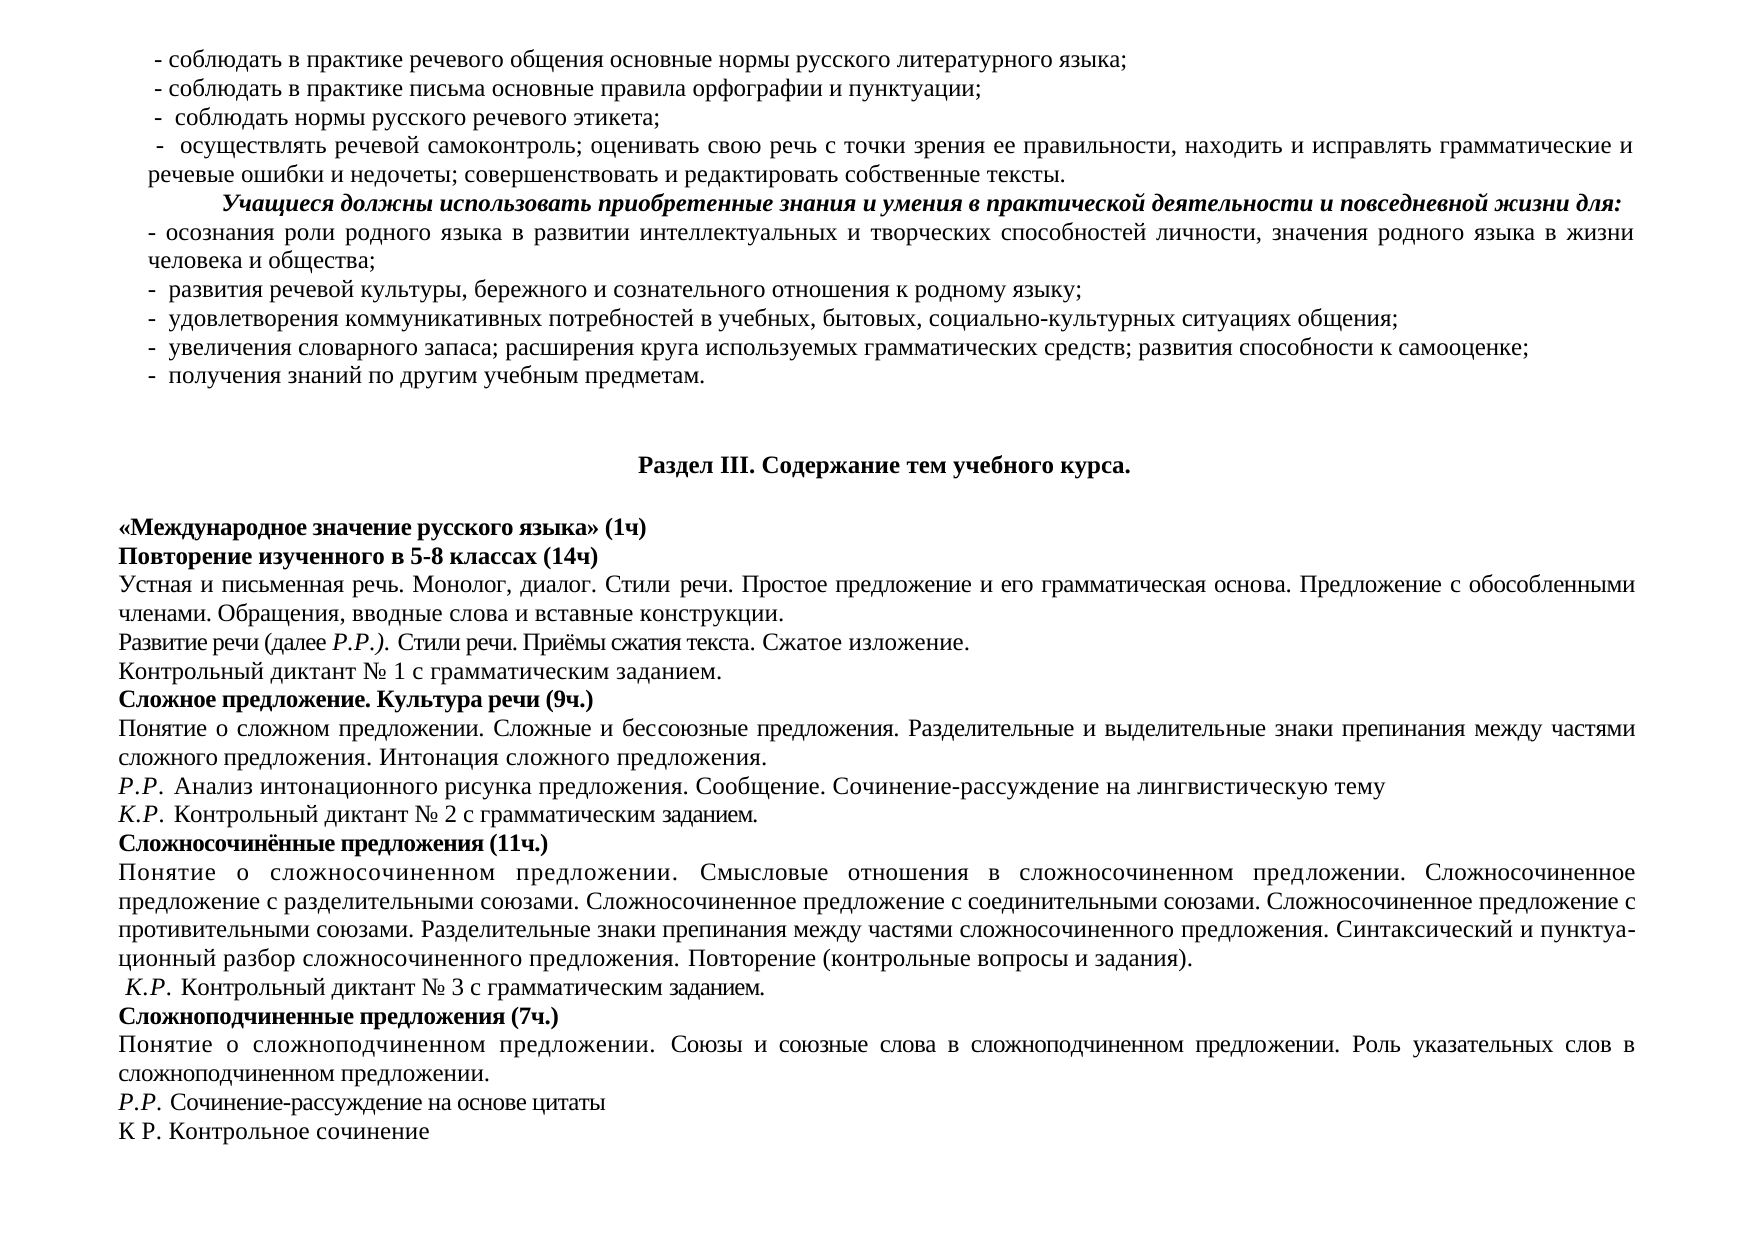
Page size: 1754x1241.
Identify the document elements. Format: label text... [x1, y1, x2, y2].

text - удовлетворения коммуникативных потребностей в учебных, бытовых, социально-культурных ситуациях общения; [148, 303, 1636, 332]
text «Международное значение русского языка» (1ч) [118, 483, 1636, 541]
text Устная и письменная речь. Монолог, диалог. Стили речи. Простое предложение и его грамматическая основа. Предложение с обособленными членами. Обращения, вводные слова и вставные конструкции. [118, 569, 1636, 627]
text Контрольный диктант № 1 с грамматическим заданием. [118, 656, 1636, 684]
list Раздел III. Содержание тем учебного курса. [133, 450, 1636, 479]
text К.Р. Контрольный диктант № 2 с грамматическим заданием. [118, 799, 1636, 828]
text Сложноподчиненные предложения (7ч.) [118, 1001, 1636, 1029]
text Сложное предложение. Культура речи (9ч.) [118, 684, 1636, 713]
text - осознания роли родного языка в развитии интеллектуальных и творческих способностей личности, значения родного языка в жизни человека и общества; [148, 217, 1636, 274]
text Понятие о сложном предложении. Сложные и бессоюзные предложения. Разделительные и выделительные знаки препинания между частями сложного предложения. Интонация сложного предложения. [118, 713, 1636, 771]
text Сложносочинённые предложения (11ч.) [118, 828, 1636, 857]
text - получения знаний по другим учебным предметам. [148, 361, 1636, 389]
text - осуществлять речевой самоконтроль; оценивать свою речь с точки зрения ее правильности, находить и исправлять грамматические и речевые ошибки и недочеты; совершенствовать и редактировать собственные тексты. [148, 131, 1636, 188]
text К Р. Контрольное сочинение [118, 1116, 1636, 1144]
text К.Р. Контрольный диктант № 3 с грамматическим заданием. [118, 972, 1636, 1001]
text Понятие о сложносочиненном предложении. Смысловые отношения в сложносочиненном предложении. Сложносочиненное предложение с разделительными союзами. Сложносочиненное предложение с соединительными союзами. Сложносочиненное предложение с противительными союзами. Разделительные знаки препинания между частями сложносочиненного предложения. Синтаксический и пунктуационный разбор сложносочиненного предложения. Повторение (контрольные вопросы и задания). [118, 857, 1636, 972]
text Учащиеся должны использовать приобретенные знания и умения в практической деятельности и повседневной жизни для: [148, 188, 1636, 217]
text Развитие речи (далее Р.Р.). Стили речи. Приёмы сжатия текста. Сжатое изложение. [118, 627, 1636, 656]
text - увеличения словарного запаса; расширения круга используемых грамматических средств; развития способности к самооценке; [148, 332, 1636, 361]
text - соблюдать в практике письма основные правила орфографии и пунктуации; [148, 73, 1636, 102]
text Р.Р. Анализ интонационного рисунка предложения. Сообщение. Сочинение-рассуждение на лингвистическую тему [118, 771, 1636, 799]
text - развития речевой культуры, бережного и сознательного отношения к родному языку; [148, 274, 1636, 303]
text Повторение изученного в 5-8 классах (14ч) [118, 541, 1636, 569]
text Р.Р. Сочинение-рассуждение на основе цитаты [118, 1087, 1636, 1116]
text Понятие о сложноподчиненном предложении. Союзы и союзные слова в сложноподчиненном предложении. Роль указательных слов в сложноподчиненном предложении. [118, 1029, 1636, 1087]
text - соблюдать в практике речевого общения основные нормы русского литературного языка; [148, 44, 1636, 73]
text - соблюдать нормы русского речевого этикета; [148, 102, 1636, 131]
